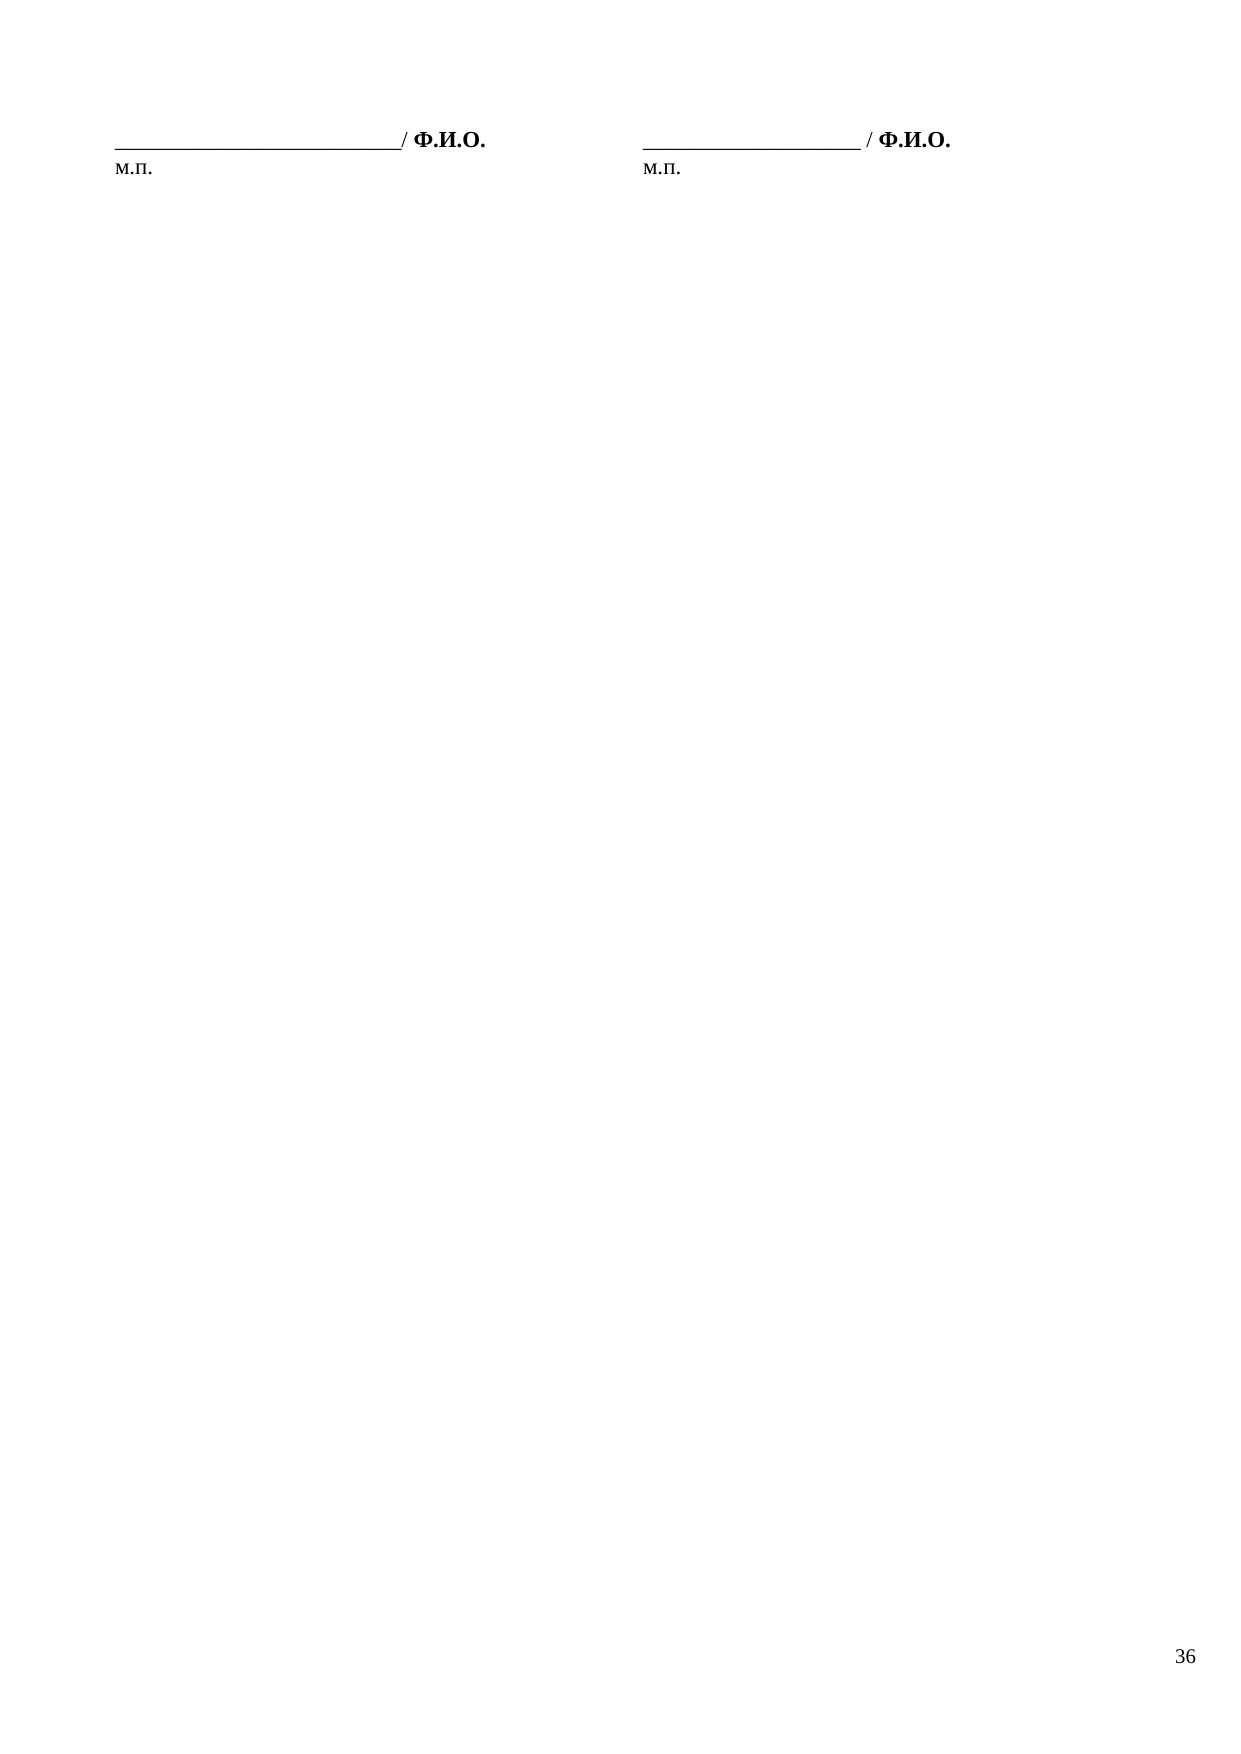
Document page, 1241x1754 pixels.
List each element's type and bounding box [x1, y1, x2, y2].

table_header [632, 74, 1148, 179]
table_header [104, 74, 632, 179]
